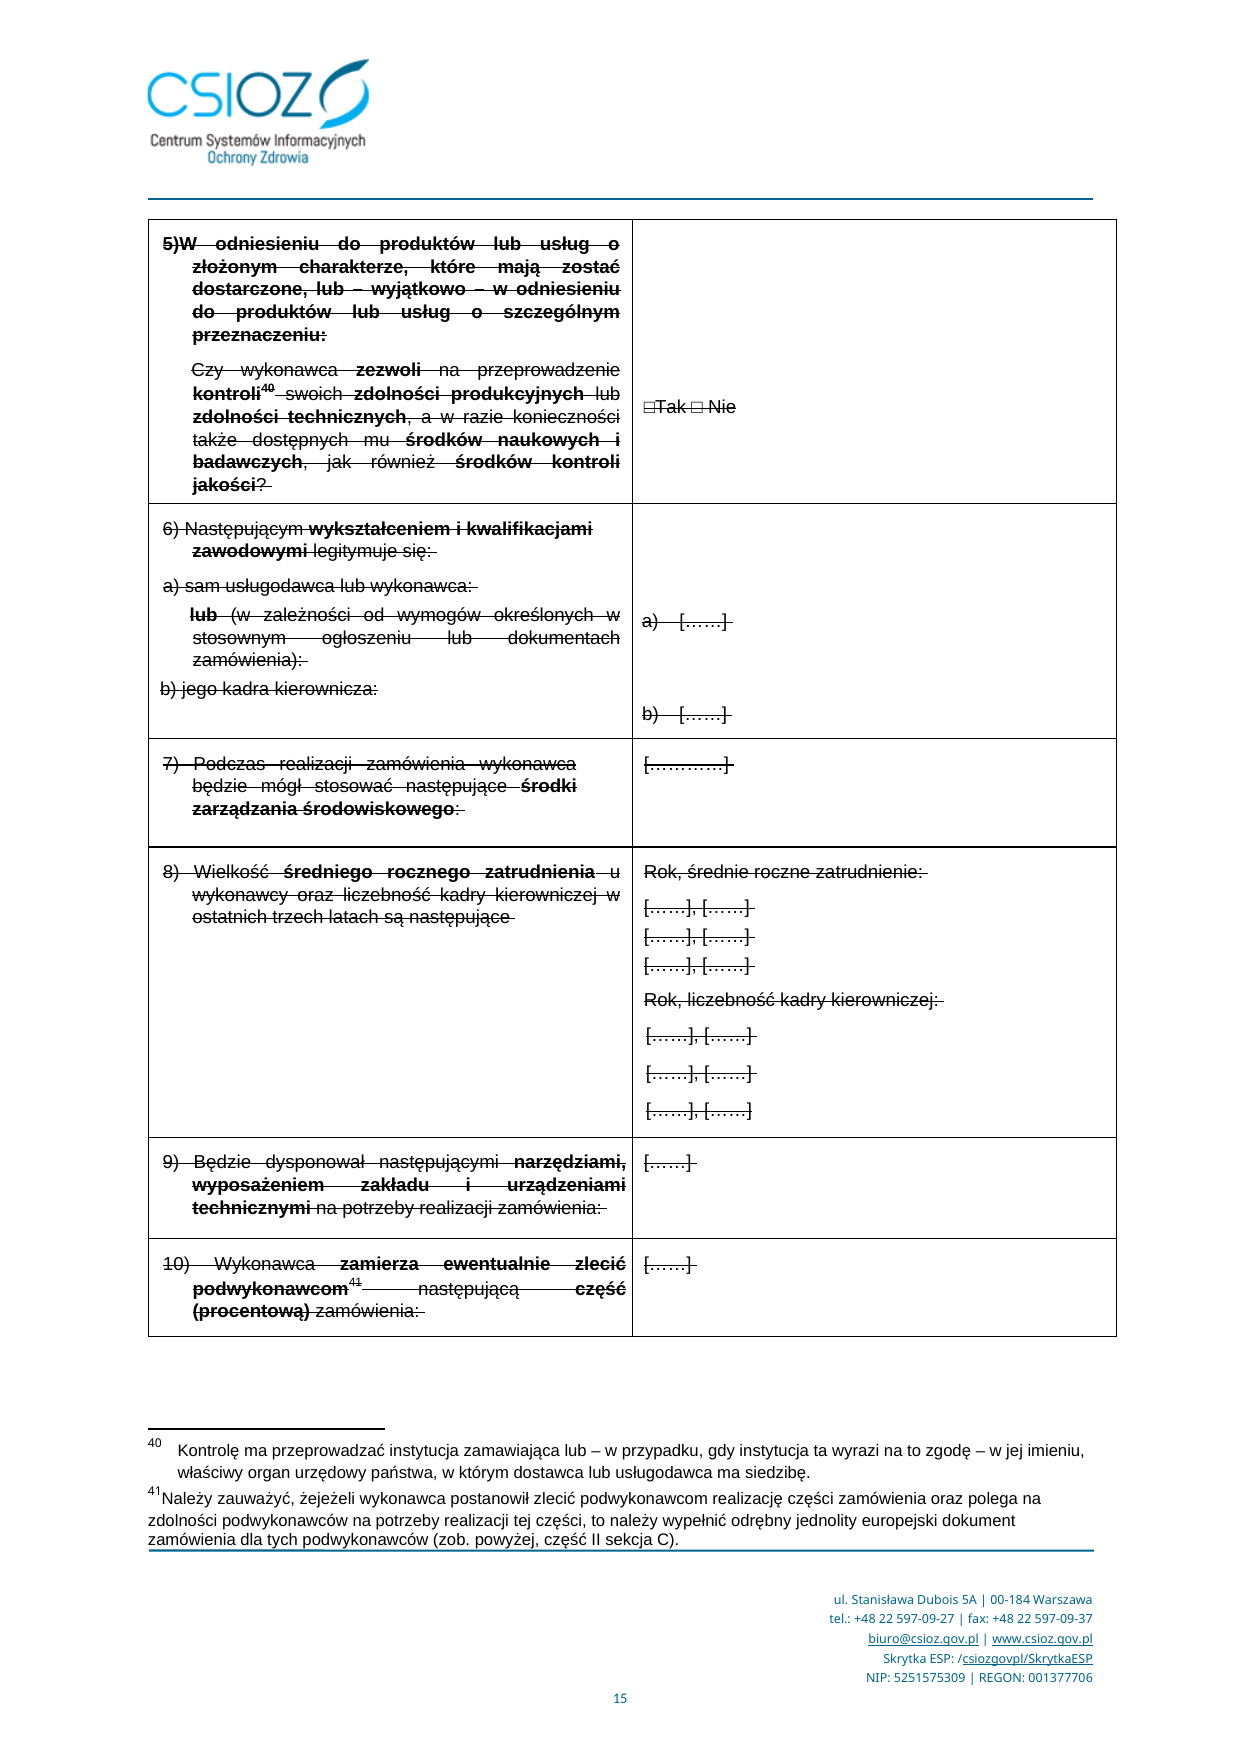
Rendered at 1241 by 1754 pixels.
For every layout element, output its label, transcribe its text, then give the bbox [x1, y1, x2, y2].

picture [1014, 1636, 1020, 1643]
picture [1058, 1636, 1064, 1644]
picture [918, 1595, 924, 1602]
table_cell [……] [633, 1239, 1116, 1336]
picture [891, 1653, 896, 1663]
picture [1029, 1673, 1035, 1682]
picture [927, 1597, 933, 1604]
picture [1061, 1614, 1067, 1623]
picture [869, 1633, 874, 1643]
picture [958, 1636, 964, 1643]
picture [1086, 1654, 1091, 1663]
picture [1016, 1595, 1021, 1604]
picture [926, 1636, 932, 1643]
picture [909, 1673, 914, 1682]
picture [882, 1594, 889, 1604]
picture [959, 1673, 964, 1682]
picture [1078, 1597, 1084, 1604]
picture [893, 1636, 899, 1643]
picture [1007, 1614, 1013, 1623]
picture [897, 1614, 902, 1623]
picture [935, 1594, 941, 1604]
picture [852, 1596, 857, 1604]
picture [913, 1653, 918, 1663]
table_cell [……] [……] [633, 504, 1116, 738]
picture [867, 1673, 874, 1682]
picture [911, 1614, 917, 1623]
picture [1079, 1673, 1085, 1682]
picture [998, 1595, 1008, 1604]
picture [869, 1614, 874, 1623]
picture [1065, 1673, 1071, 1682]
picture [993, 1636, 999, 1643]
picture [952, 1673, 958, 1682]
picture [991, 1595, 997, 1604]
picture [942, 1597, 948, 1604]
table_cell Rok, średnie roczne zatrudnienie: [……], [……] [……], [……] [……], [……] Rok, liczebność kadry kierowniczej: [……], [……] [……], [……] [……], [……] [633, 848, 1116, 1137]
table_cell 5)W odniesieniu do produktów lub usług o złożonym charakterze, które mają zostać dostarczone, lub – wyjątkowo – w odniesieniu do produktów lub usług o szczególnym przeznaczeniu: Czy wykonawca zezwoli na przeprowadzenie kontroli swoich zdolności produkcyjnych lub zdolności technicznych, a w razie konieczności także dostępnych mu środków naukowych i badawczych, jak również środków kontroli jakości? [149, 220, 632, 503]
table_cell 7) Podczas realizacji zamówienia wykonawca będzie mógł stosować następujące środki zarządzania środowiskowego: [149, 739, 632, 846]
picture [1041, 1636, 1052, 1643]
picture [1035, 1614, 1040, 1623]
picture [978, 1656, 984, 1663]
picture [1033, 1595, 1040, 1604]
picture [898, 1597, 904, 1604]
table_cell 6) Następującym wykształceniem i kwalifikacjami zawodowymi legitymuje się: a) sam usługodawca lub wykonawca: lub (w zależności od wymogów określonych w stosownym ogłoszeniu lub dokumentach zamówienia): b) jego kadra kierownicza: [149, 504, 632, 738]
picture [1072, 1636, 1078, 1643]
picture [1086, 1673, 1092, 1682]
picture [1005, 1636, 1011, 1643]
picture [900, 1634, 910, 1644]
picture [1083, 1636, 1089, 1644]
table_cell 10) Wykonawca zamierza ewentualnie zlecić podwykonawcom następującą część (procentową) zamówienia: [149, 1239, 632, 1336]
picture [1068, 1614, 1073, 1623]
picture [992, 1656, 998, 1663]
picture [951, 1636, 957, 1643]
picture [1065, 1636, 1071, 1643]
picture [1049, 1614, 1055, 1623]
picture [923, 1673, 928, 1682]
picture [1058, 1653, 1063, 1663]
table_cell 8) Wielkość średniego rocznego zatrudnienia u wykonawcy oraz liczebność kadry kierowniczej w ostatnich trzech latach są następujące [149, 848, 632, 1137]
picture [1058, 1597, 1067, 1604]
picture [1072, 1673, 1078, 1682]
table_cell […………] [633, 739, 1116, 846]
picture [944, 1654, 949, 1663]
table_cell 9) Będzie dysponował następującymi narzędziami, wyposażeniem zakładu i urządzeniami technicznymi na potrzeby realizacji zamówienia: [149, 1138, 632, 1238]
picture [899, 1656, 907, 1666]
picture [147, 59, 369, 166]
picture [1079, 1614, 1084, 1623]
picture [937, 1655, 942, 1663]
picture [904, 1614, 909, 1623]
picture [1051, 1655, 1057, 1663]
picture [999, 1656, 1005, 1663]
picture [948, 1614, 954, 1623]
picture [1036, 1653, 1041, 1663]
table_cell [……] [633, 1138, 1116, 1238]
picture [930, 1614, 935, 1623]
picture [1036, 1673, 1041, 1682]
table_cell □Tak □ Nie [633, 220, 1116, 503]
picture [1013, 1673, 1020, 1682]
